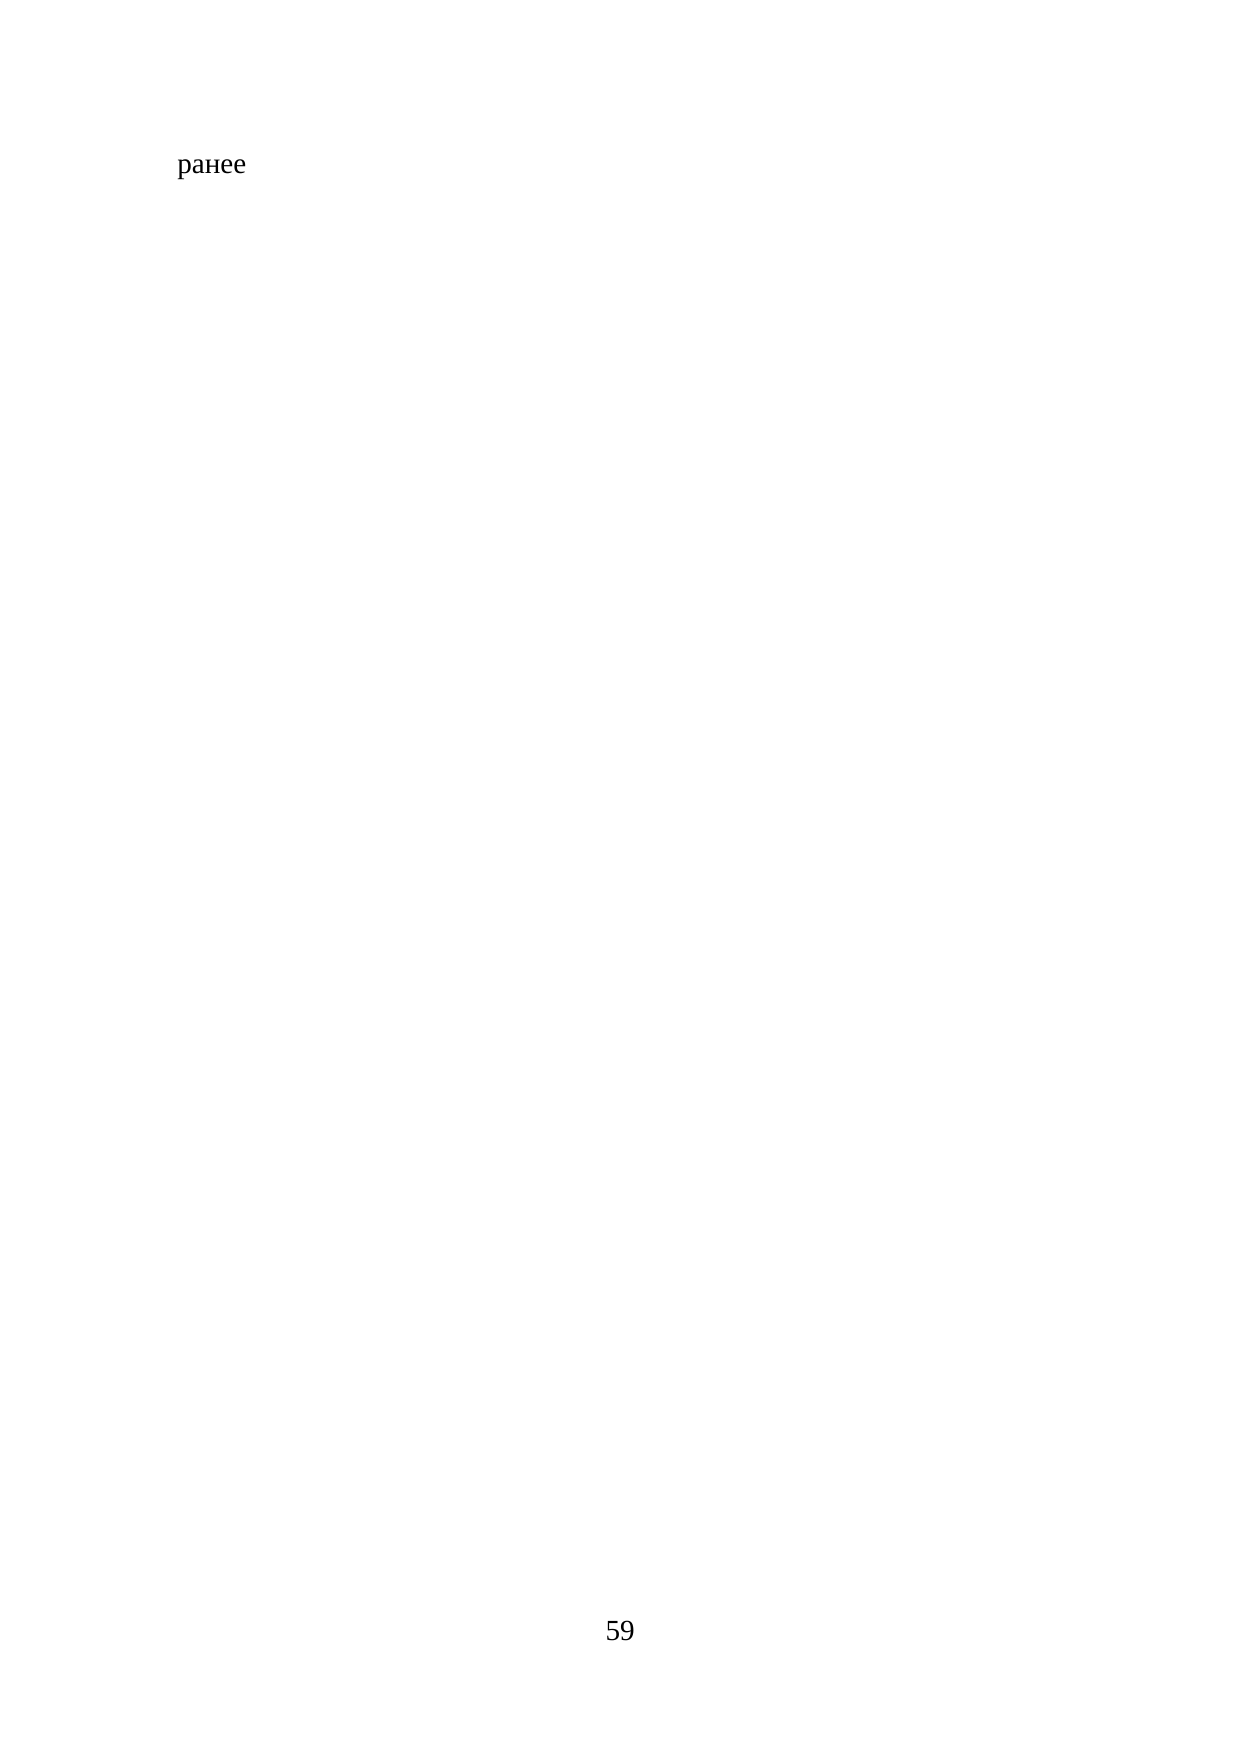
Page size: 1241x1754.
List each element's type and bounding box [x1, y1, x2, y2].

text [177, 146, 1123, 179]
